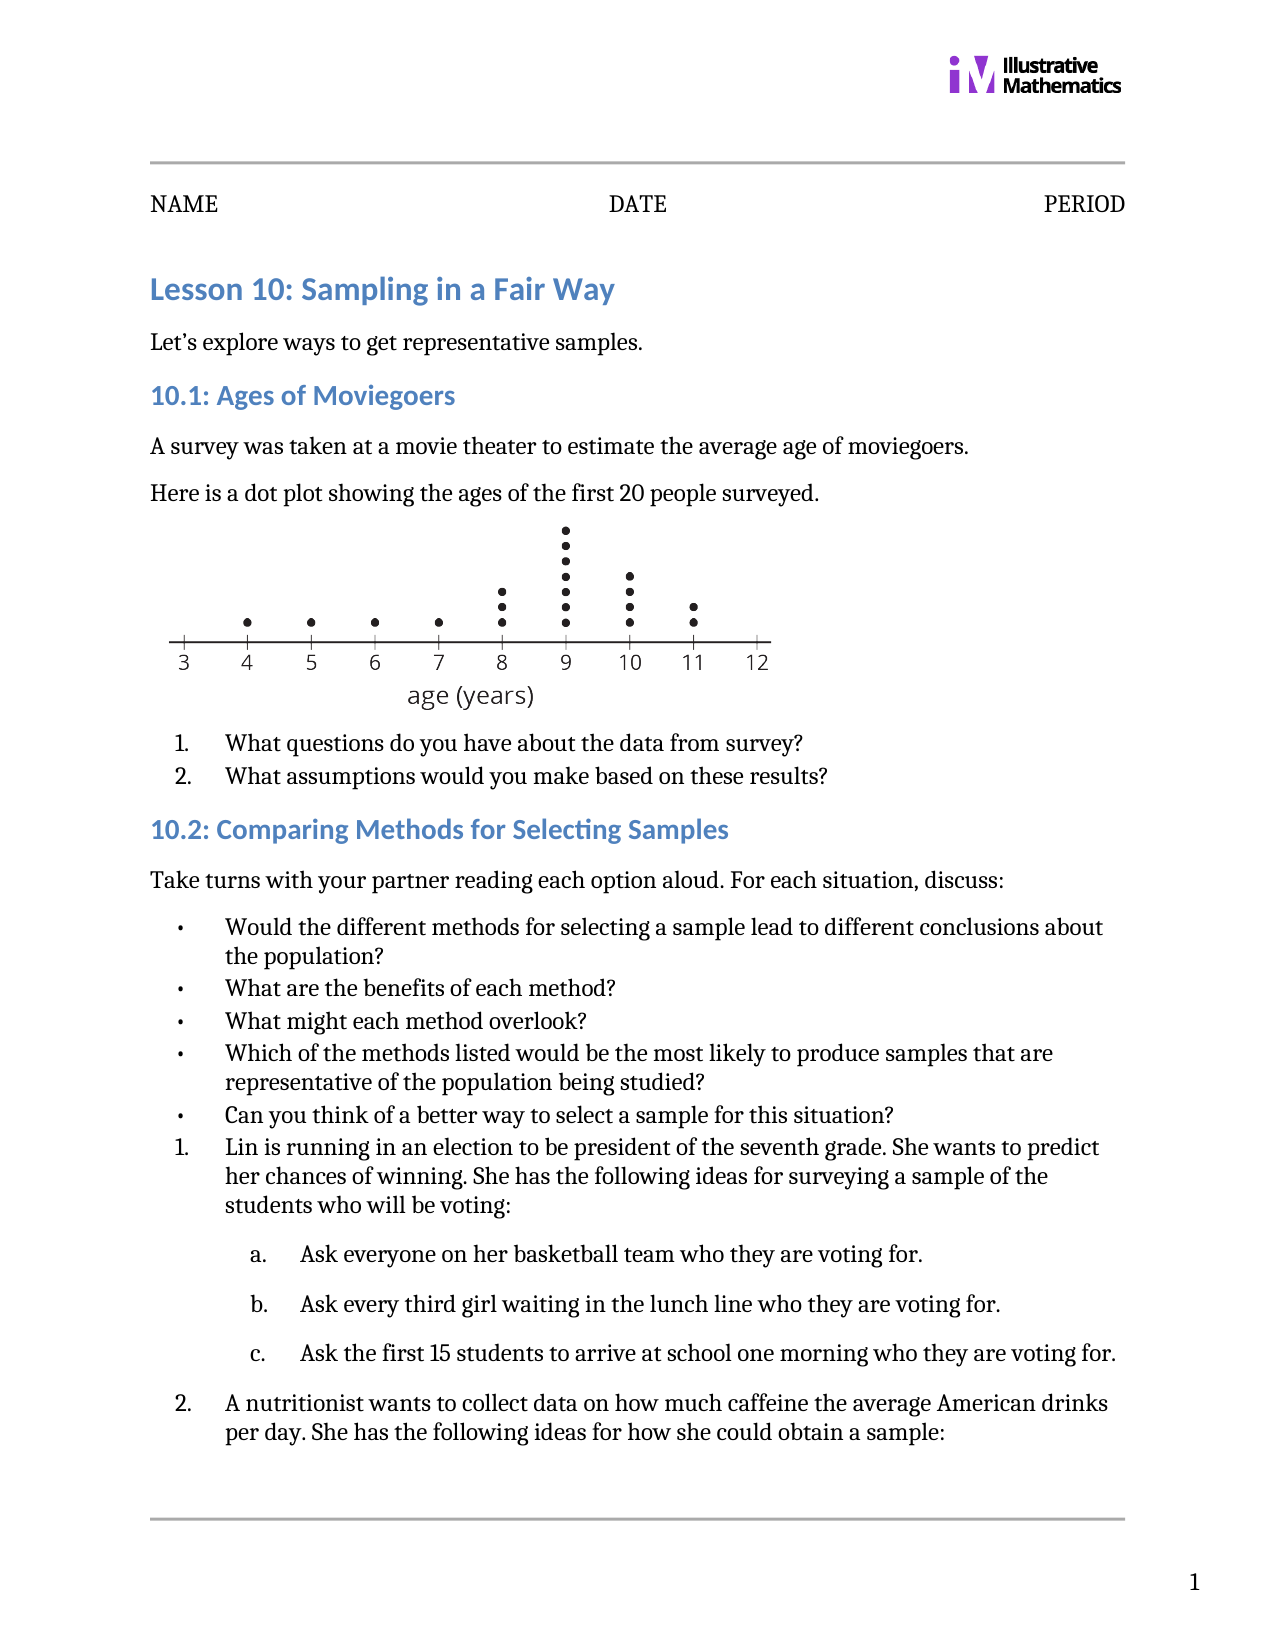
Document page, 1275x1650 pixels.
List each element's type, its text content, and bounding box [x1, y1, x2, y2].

list Which of the methods listed would be the most likely to produce samples that are representative of the population being studied? [175, 1039, 1125, 1097]
list Would the different methods for selecting a sample lead to different conclusions about the population? [175, 913, 1125, 971]
list What are the benefits of each method? [175, 974, 1125, 1003]
subtitle 10.1: Ages of Moviegoers [150, 377, 1125, 413]
list What assumptions would you make based on these results? [175, 762, 1125, 790]
list What questions do you have about the data from survey? [175, 729, 1125, 758]
subtitle 10.2: Comparing Methods for Selecting Samples [150, 811, 1125, 847]
text A survey was taken at a movie theater to estimate the average age of moviegoers. [150, 432, 1125, 461]
list Can you think of a better way to select a sample for this situation? [175, 1101, 1125, 1129]
picture [949, 55, 1121, 93]
list A nutritionist wants to collect data on how much caffeine the average American drinks per day. She has the following ideas for how she could obtain a sample: [175, 1389, 1125, 1446]
subtitle Lesson 10: Sampling in a Fair Way [150, 268, 1125, 309]
list Ask the first 15 students to arrive at school one morning who they are voting for. [250, 1339, 1125, 1368]
text Let’s explore ways to get representative samples. [150, 328, 1125, 357]
list Lin is running in an election to be president of the seventh grade. She wants to predict her chances of winning. She has the following ideas for surveying a sample of the students who will be voting: [175, 1133, 1125, 1219]
text Here is a dot plot showing the ages of the first 20 people surveyed. [150, 479, 1125, 508]
picture [168, 526, 772, 711]
text Take turns with your partner reading each option aloud. For each situation, discuss: [150, 866, 1125, 894]
list Ask every third girl waiting in the lunch line who they are voting for. [250, 1290, 1125, 1318]
list What might each method overlook? [175, 1007, 1125, 1036]
list Ask everyone on her basketball team who they are voting for. [250, 1240, 1125, 1269]
